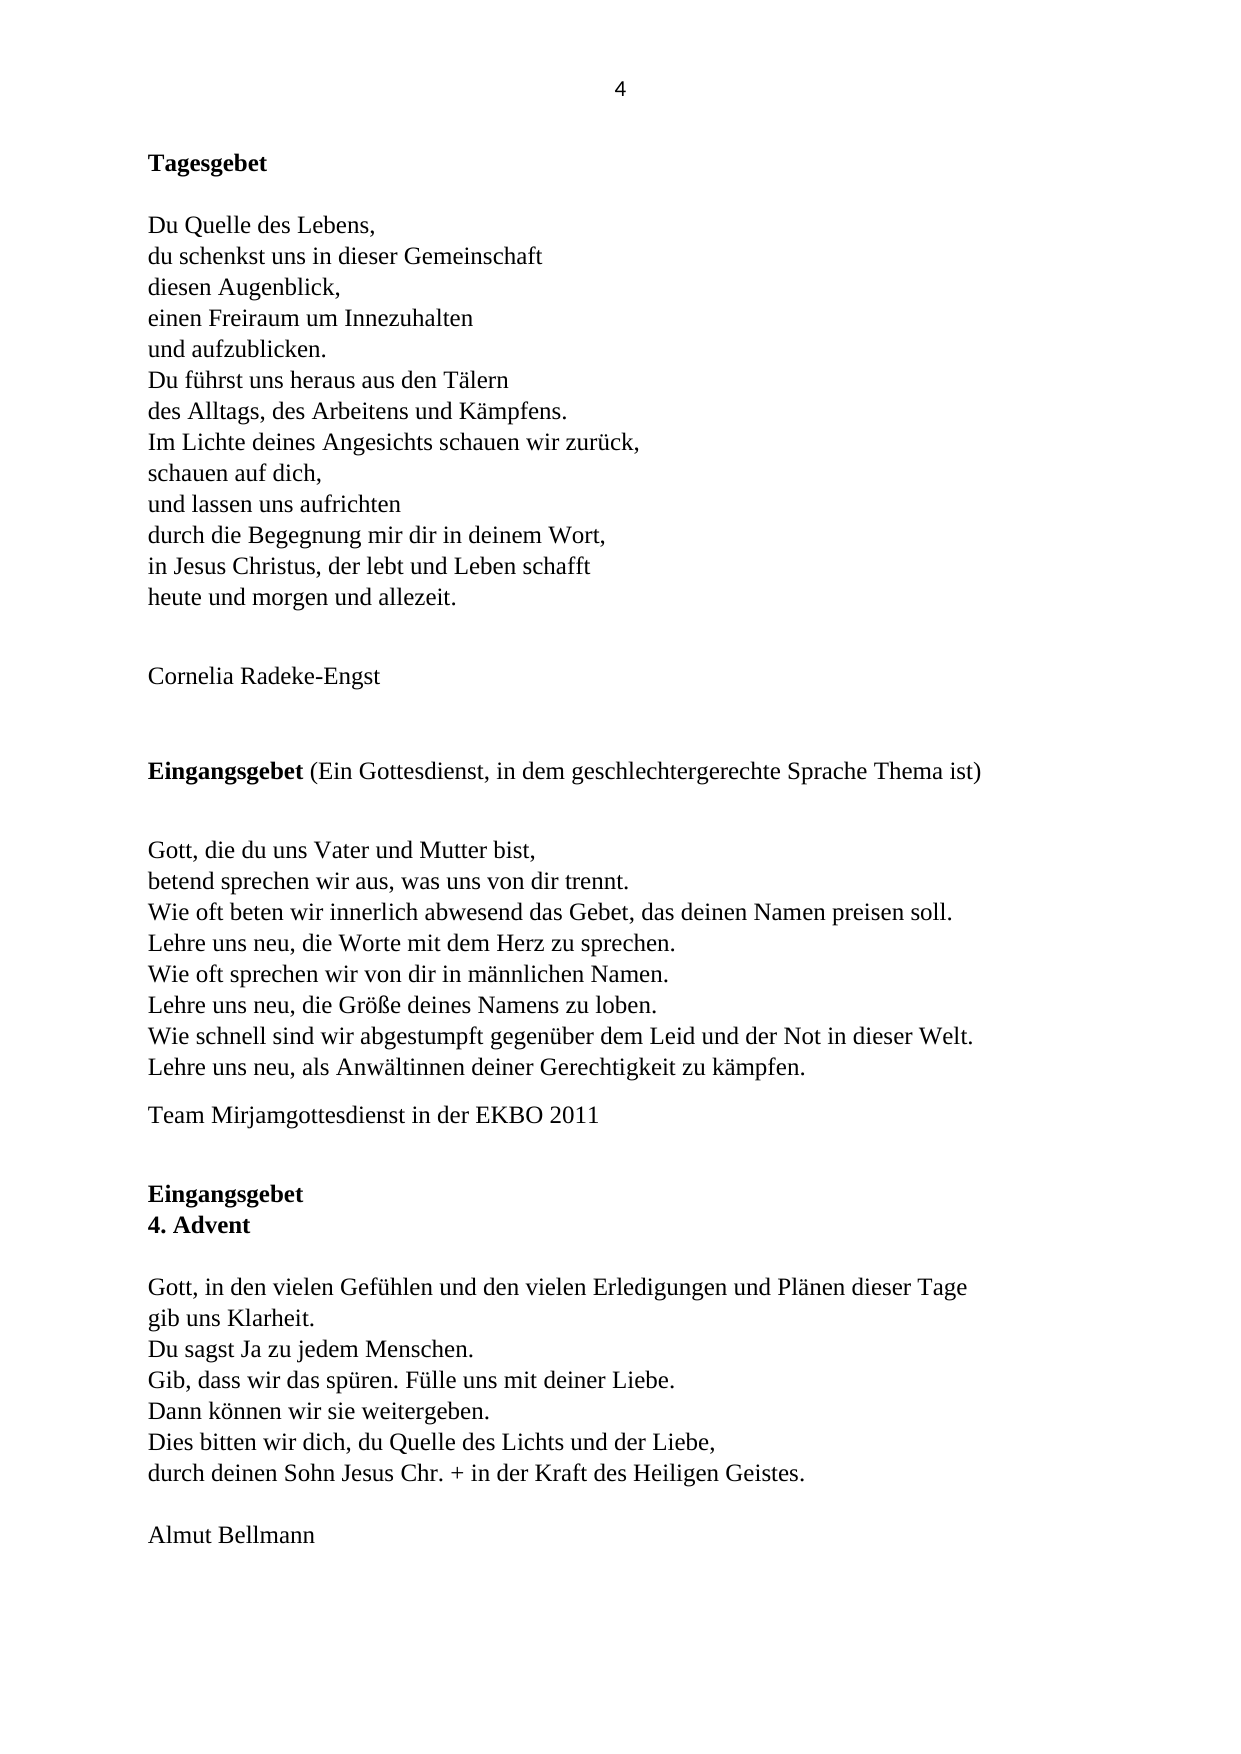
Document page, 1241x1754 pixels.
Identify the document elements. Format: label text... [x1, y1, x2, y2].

text Gott, in den vielen Gefühlen und den vielen Erledigungen und Plänen dieser Tage gib uns Klarheit. Du sagst Ja zu jedem Menschen. Gib, dass wir das spüren. Fülle uns mit deiner Liebe. Dann können wir sie weitergeben. Dies bitten wir dich, du Quelle des Lichts und der Liebe, durch deinen Sohn Jesus Chr. + in der Kraft des Heiligen Geistes. [148, 1272, 1093, 1487]
text du schenkst uns in dieser Gemeinschaft [148, 241, 1093, 269]
text in Jesus Christus, der lebt und Leben schafft [148, 551, 1093, 580]
text Eingangsgebet [148, 1179, 1093, 1208]
text durch die Begegnung mir dir in deinem Wort, [148, 520, 1093, 549]
text Wie oft sprechen wir von dir in männlichen Namen. [148, 959, 1093, 988]
text einen Freiraum um Innezuhalten [148, 303, 1093, 332]
text Du Quelle des Lebens, [148, 210, 1093, 238]
text Eingangsgebet (Ein Gottesdienst, in dem geschlechtergerechte Sprache Thema ist) [148, 756, 1093, 785]
text betend sprechen wir aus, was uns von dir trennt. [148, 866, 1093, 895]
text Almut Bellmann [148, 1520, 1093, 1549]
text und lassen uns aufrichten [148, 489, 1093, 518]
text Tagesgebet [148, 148, 1093, 176]
text des Alltags, des Arbeitens und Kämpfens. [148, 396, 1093, 425]
text Gott, die du uns Vater und Mutter bist, [148, 835, 1093, 864]
text schauen auf dich, [148, 458, 1093, 487]
text Du führst uns heraus aus den Tälern [148, 365, 1093, 394]
text 4. Advent [148, 1210, 1093, 1239]
text heute und morgen und allezeit. [148, 582, 1093, 611]
text und aufzublicken. [148, 334, 1093, 363]
text Lehre uns neu, die Größe deines Namens zu loben. [148, 990, 1093, 1019]
text Wie oft beten wir innerlich abwesend das Gebet, das deinen Namen preisen soll. [148, 897, 1093, 926]
text diesen Augenblick, [148, 272, 1093, 301]
text Im Lichte deines Angesichts schauen wir zurück, [148, 427, 1093, 456]
text Cornelia Radeke-Engst [148, 661, 1093, 690]
text Lehre uns neu, als Anwältinnen deiner Gerechtigkeit zu kämpfen. [148, 1052, 1093, 1081]
text Team Mirjamgottesdienst in der EKBO 2011 [148, 1100, 1093, 1129]
text Wie schnell sind wir abgestumpft gegenüber dem Leid und der Not in dieser Welt. [148, 1021, 1093, 1050]
text Lehre uns neu, die Worte mit dem Herz zu sprechen. [148, 928, 1093, 957]
